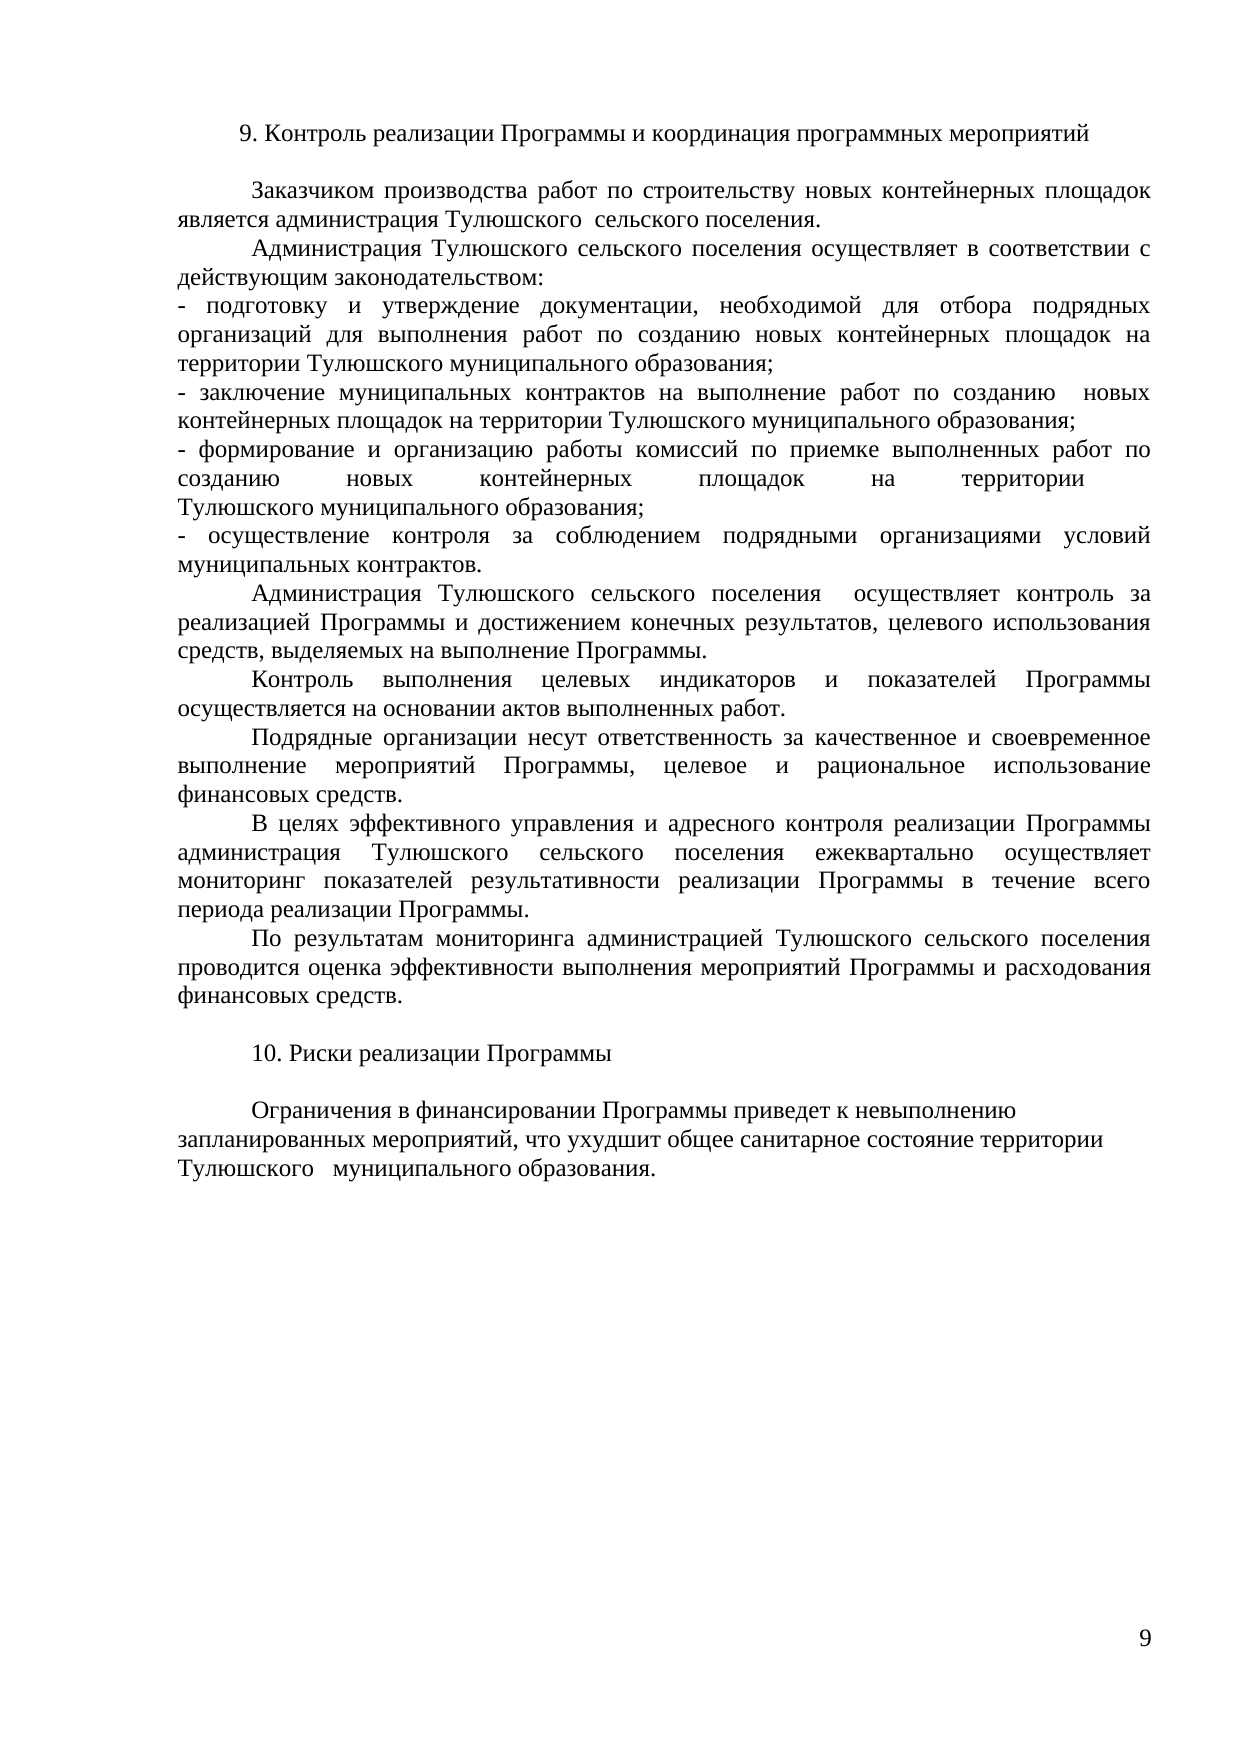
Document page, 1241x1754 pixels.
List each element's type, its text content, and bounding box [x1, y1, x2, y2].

text Администрация Тулюшского сельского поселения осуществляет в соответствии с действующим законодательством: [177, 233, 1152, 291]
text Ограничения в финансировании Программы приведет к невыполнению запланированных мероприятий, что ухудшит общее санитарное состояние территории Тулюшского муниципального образования. [177, 1096, 1152, 1182]
text Контроль выполнения целевых индикаторов и показателей Программы осуществляется на основании актов выполненных работ. [177, 664, 1152, 722]
text - заключение муниципальных контрактов на выполнение работ по созданию новых контейнерных площадок на территории Тулюшского муниципального образования; [177, 377, 1152, 434]
text В целях эффективного управления и адресного контроля реализации Программы администрация Тулюшского сельского поселения ежеквартально осуществляет мониторинг показателей результативности реализации Программы в течение всего периода реализации Программы. [177, 808, 1152, 923]
text 10. Риски реализации Программы [177, 1038, 1152, 1067]
text - осуществление контроля за соблюдением подрядными организациями условий муниципальных контрактов. [177, 521, 1152, 578]
text Заказчиком производства работ по строительству новых контейнерных площадок является администрация Тулюшского сельского поселения. [177, 176, 1152, 233]
text По результатам мониторинга администрацией Тулюшского сельского поселения проводится оценка эффективности выполнения мероприятий Программы и расходования финансовых средств. [177, 923, 1152, 1009]
text Администрация Тулюшского сельского поселения осуществляет контроль за реализацией Программы и достижением конечных результатов, целевого использования средств, выделяемых на выполнение Программы. [177, 578, 1152, 664]
text - подготовку и утверждение документации, необходимой для отбора подрядных организаций для выполнения работ по созданию новых контейнерных площадок на территории Тулюшского муниципального образования; [177, 291, 1152, 377]
text - формирование и организацию работы комиссий по приемке выполненных работ по созданию новых контейнерных площадок на территории Тулюшского муниципального образования; [177, 434, 1152, 521]
text 9. Контроль реализации Программы и координация программных мероприятий [177, 118, 1152, 147]
text Подрядные организации несут ответственность за качественное и своевременное выполнение мероприятий Программы, целевое и рациональное использование финансовых средств. [177, 722, 1152, 808]
